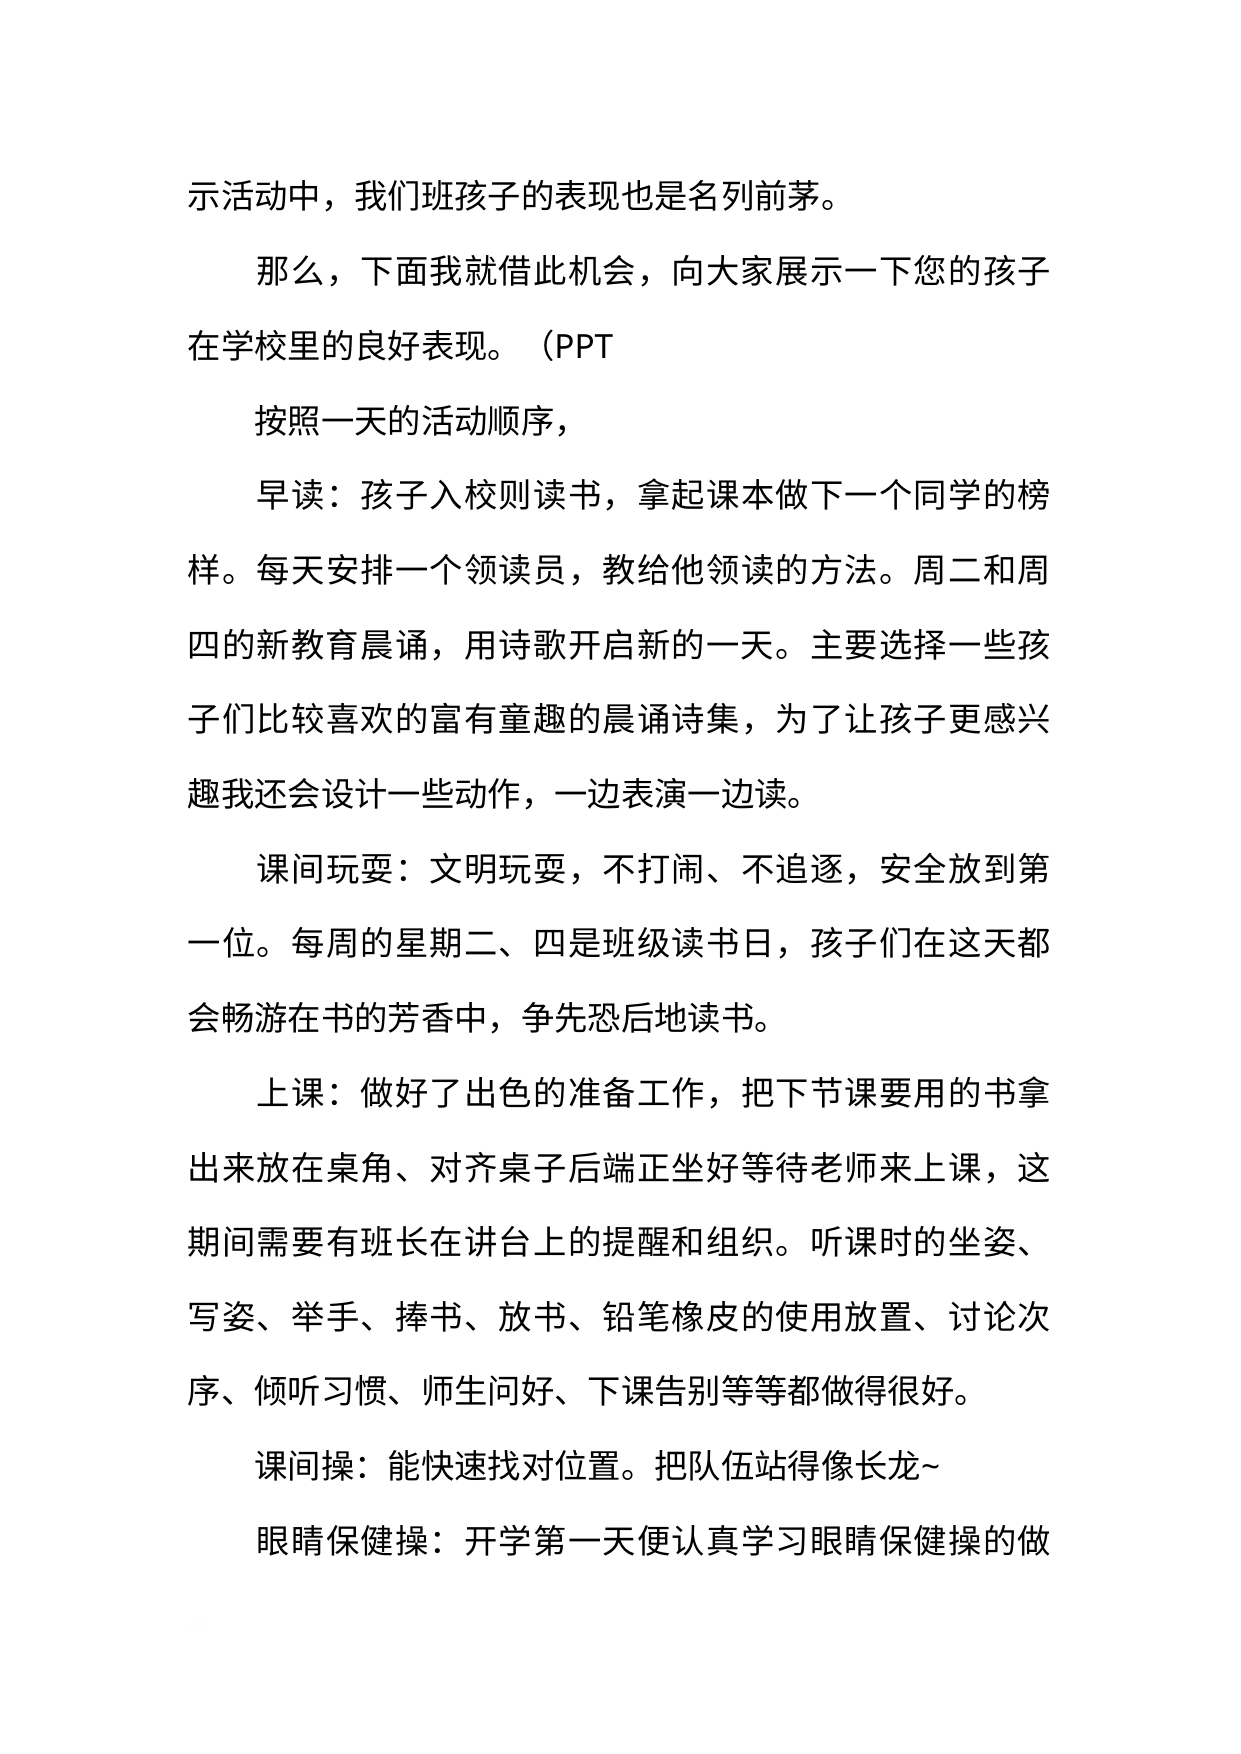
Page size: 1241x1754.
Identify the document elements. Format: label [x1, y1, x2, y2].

text [187, 162, 1053, 1571]
